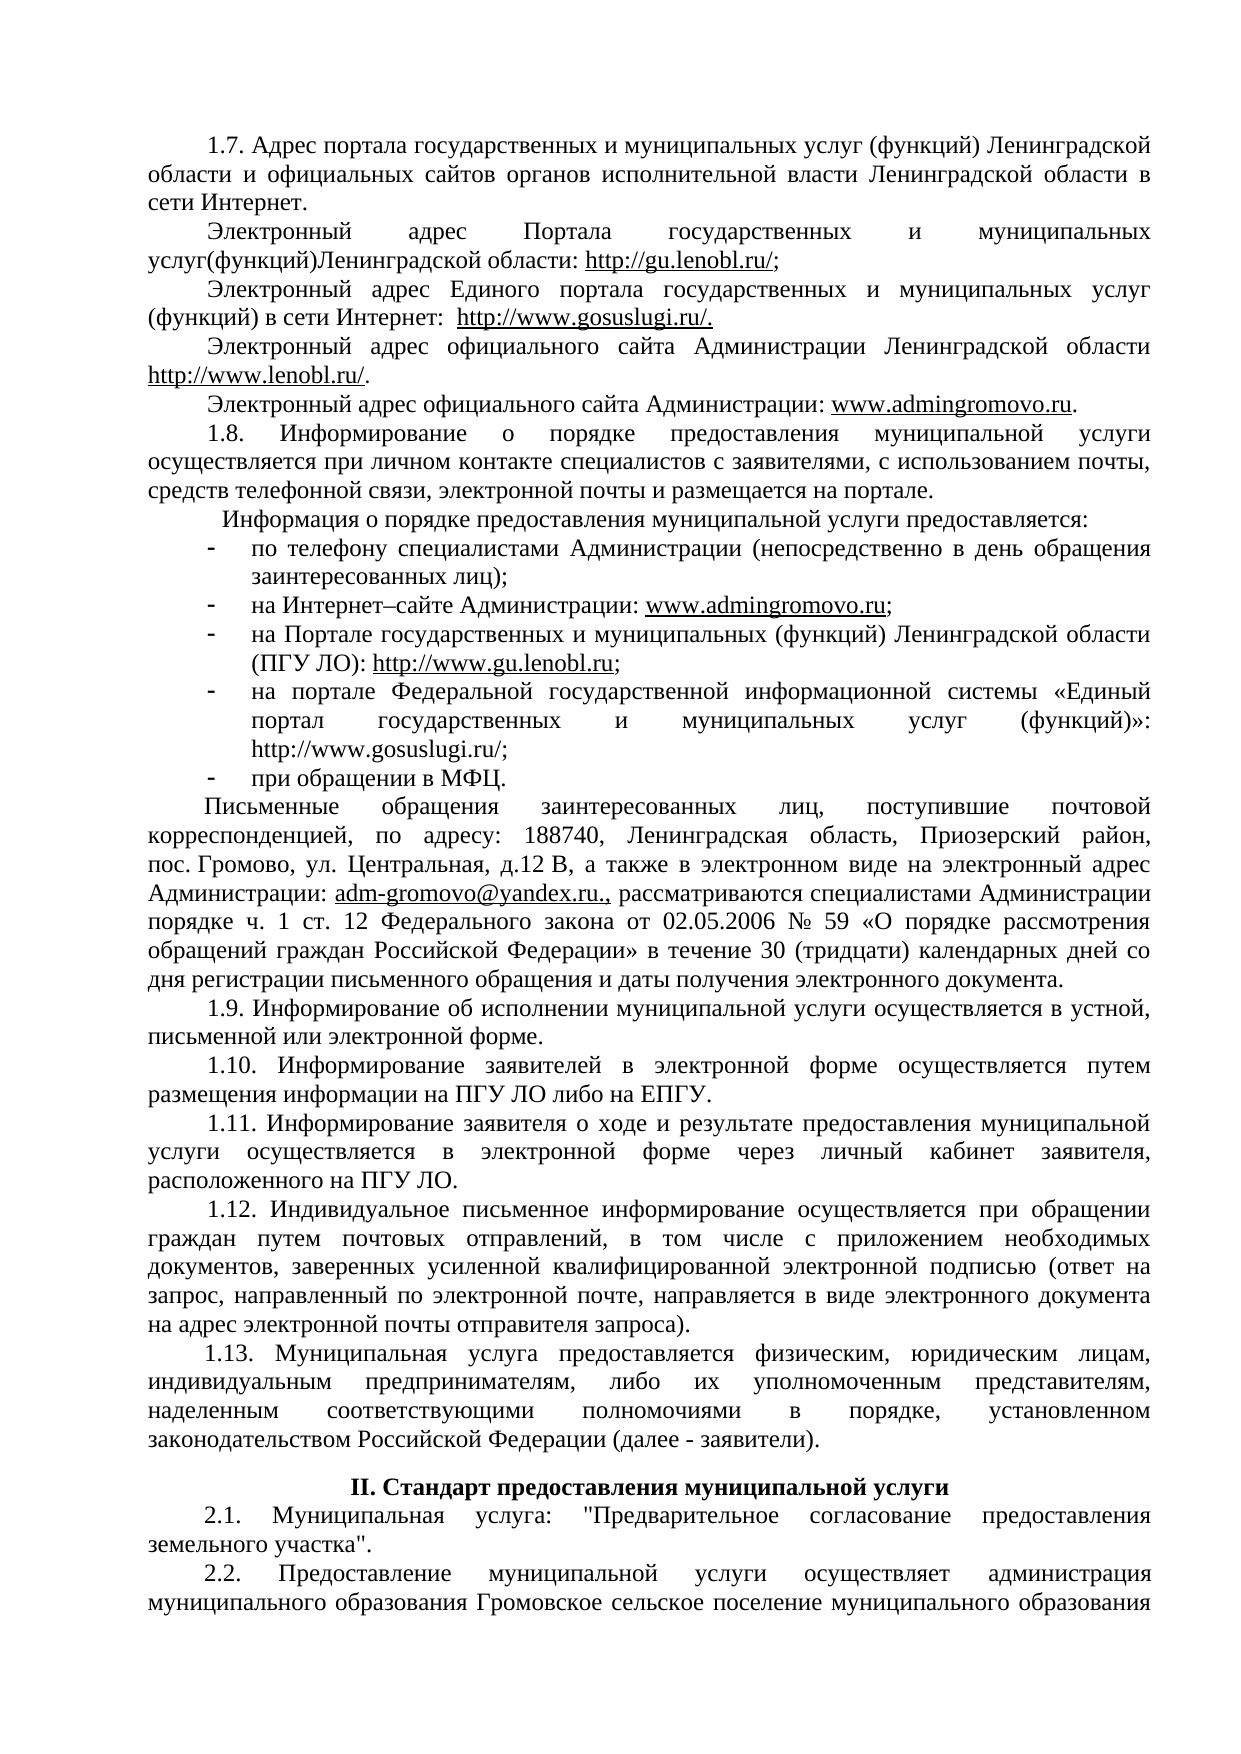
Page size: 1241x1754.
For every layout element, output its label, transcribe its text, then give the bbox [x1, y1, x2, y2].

text 1.10. Информирование заявителей в электронной форме осуществляется путем размещения информации на ПГУ ЛО либо на ЕПГУ. [148, 1050, 1152, 1108]
text Электронный адрес официального сайта Администрации Ленинградской области http://www.lenobl.ru/. [148, 331, 1152, 389]
text 1.12. Индивидуальное письменное информирование осуществляется при обращении граждан путем почтовых отправлений, в том числе с приложением необходимых документов, заверенных усиленной квалифицированной электронной подписью (ответ на запрос, направленный по электронной почте, направляется в виде электронного документа на адрес электронной почты отправителя запроса). [148, 1194, 1152, 1338]
list при обращении в МФЦ. [207, 763, 1152, 791]
text Информация о порядке предоставления муниципальной услуги предоставляется: [148, 504, 1152, 533]
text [148, 1558, 1152, 1616]
text Письменные обращения заинтересованных лиц, поступившие почтовой корреспонденцией, по адресу: 188740, Ленинградская область, Приозерский район, пос. Громово, ул. Центральная, д.12 В, а также в электронном виде на электронный адрес Администрации: adm-gromovo@yandex.ru., рассматриваются специалистами Администрации порядке ч. 1 ст. 12 Федерального закона от 02.05.2006 № 59 «О порядке рассмотрения обращений граждан Российской Федерации» в течение 30 (тридцати) календарных дней со дня регистрации письменного обращения и даты получения электронного документа. [148, 791, 1152, 993]
text 1.8. Информирование о порядке предоставления муниципальной услуги осуществляется при личном контакте специалистов с заявителями, с использованием почты, средств телефонной связи, электронной почты и размещается на портале. [148, 418, 1152, 504]
list на Портале государственных и муниципальных (функций) Ленинградской области (ПГУ ЛО): http://www.gu.lenobl.ru; [207, 619, 1152, 676]
list на Интернет–сайте Администрации: www.admingromovo.ru; [207, 590, 1152, 619]
text Электронный адрес Портала государственных и муниципальных услуг(функций)Ленинградской области: http://gu.lenobl.ru/; [148, 216, 1152, 274]
text Электронный адрес официального сайта Администрации: www.admingromovo.ru. [148, 389, 1152, 418]
text Электронный адрес Единого портала государственных и муниципальных услуг (функций) в сети Интернет: http://www.gosuslugi.ru/. [148, 274, 1152, 331]
list на портале Федеральной государственной информационной системы «Единый портал государственных и муниципальных услуг (функций)»: http://www.gosuslugi.ru/; [207, 676, 1152, 763]
text II. Стандарт предоставления муниципальной услуги [148, 1472, 1152, 1501]
text 1.13. Муниципальная услуга предоставляется физическим, юридическим лицам, индивидуальным предпринимателям, либо их уполномоченным представителям, наделенным соответствующими полномочиями в порядке, установленном законодательством Российской Федерации (далее - заявители). [148, 1338, 1152, 1453]
text 1.7. Адрес портала государственных и муниципальных услуг (функций) Ленинградской области и официальных сайтов органов исполнительной власти Ленинградской области в сети Интернет. [148, 130, 1152, 216]
list по телефону специалистами Администрации (непосредственно в день обращения заинтересованных лиц); [207, 533, 1152, 590]
text 1.11. Информирование заявителя о ходе и результате предоставления муниципальной услуги осуществляется в электронной форме через личный кабинет заявителя, расположенного на ПГУ ЛО. [148, 1108, 1152, 1194]
text 1.9. Информирование об исполнении муниципальной услуги осуществляется в устной, письменной или электронной форме. [148, 993, 1152, 1050]
text 2.1. Муниципальная услуга: "Предварительное согласование предоставления земельного участка". [148, 1501, 1152, 1558]
